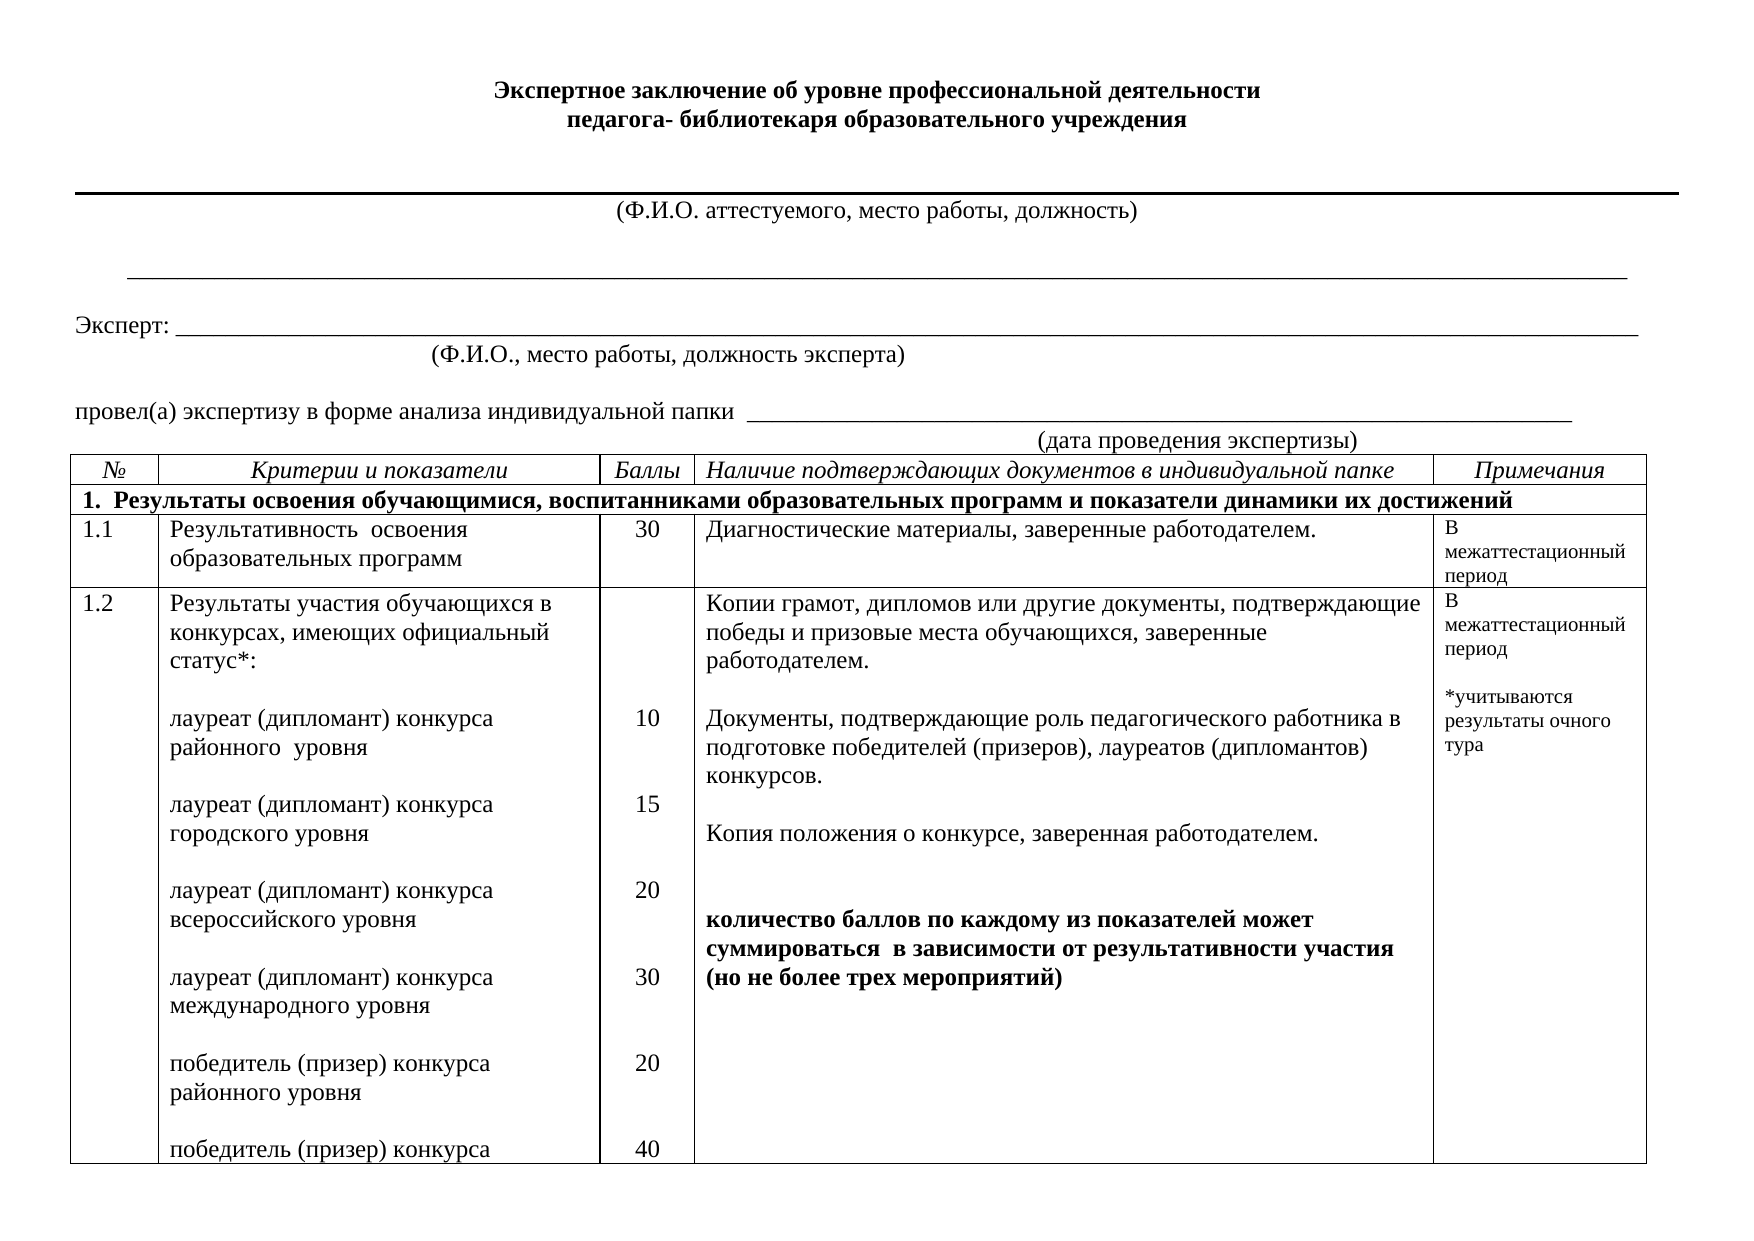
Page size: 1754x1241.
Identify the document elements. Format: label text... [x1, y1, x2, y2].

text педагога- библиотекаря образовательного учреждения [75, 104, 1679, 132]
text Экспертное заключение об уровне профессиональной деятельности [75, 75, 1679, 104]
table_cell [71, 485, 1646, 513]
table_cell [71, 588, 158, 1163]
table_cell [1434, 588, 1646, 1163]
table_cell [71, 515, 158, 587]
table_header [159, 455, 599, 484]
text Эксперт: _____________________________________________________________________________________________________________________ [75, 310, 1679, 339]
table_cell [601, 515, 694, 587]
text (Ф.И.О., место работы, должность эксперта) [75, 339, 1679, 368]
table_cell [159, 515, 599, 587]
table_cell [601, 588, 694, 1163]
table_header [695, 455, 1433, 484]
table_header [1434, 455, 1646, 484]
text (Ф.И.О. аттестуемого, место работы, должность) [75, 195, 1679, 224]
text провел(а) экспертизу в форме анализа индивидуальной папки __________________________________________________________________ [75, 396, 1679, 425]
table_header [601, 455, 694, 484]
text ________________________________________________________________________________________________________________________ [75, 253, 1679, 281]
text (дата проведения экспертизы) [75, 425, 1679, 454]
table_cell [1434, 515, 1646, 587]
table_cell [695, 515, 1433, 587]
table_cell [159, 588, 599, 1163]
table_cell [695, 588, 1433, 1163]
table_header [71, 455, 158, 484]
